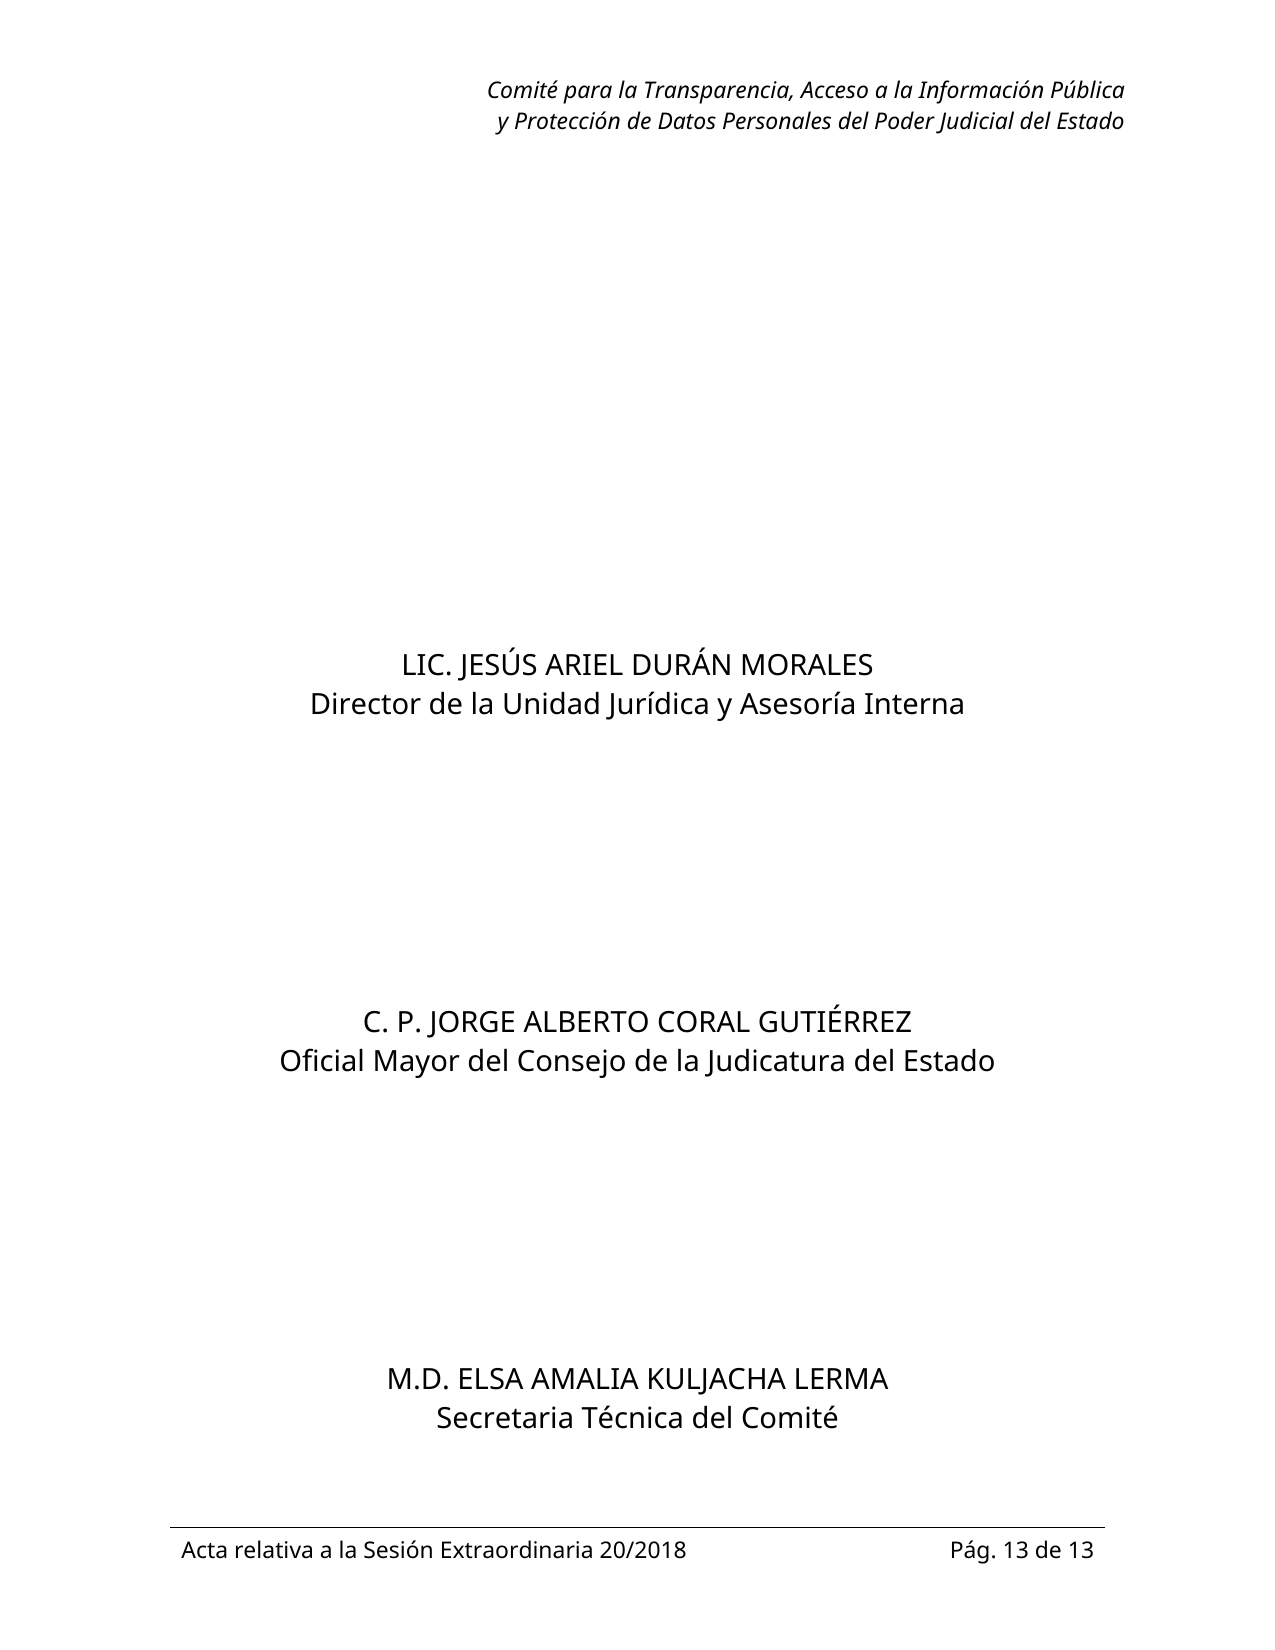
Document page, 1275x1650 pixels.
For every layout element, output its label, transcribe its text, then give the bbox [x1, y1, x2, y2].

text Oficial Mayor del Consejo de la Judicatura del Estado [150, 1041, 1125, 1080]
text Director de la Unidad Jurídica y Asesoría Interna [150, 683, 1125, 723]
text M.D. ELSA AMALIA KULJACHA LERMA [150, 1358, 1125, 1398]
text LIC. JESÚS ARIEL DURÁN MORALES [150, 644, 1125, 683]
text C. P. JORGE ALBERTO CORAL GUTIÉRREZ [150, 1001, 1125, 1041]
text Secretaria Técnica del Comité [150, 1398, 1125, 1437]
